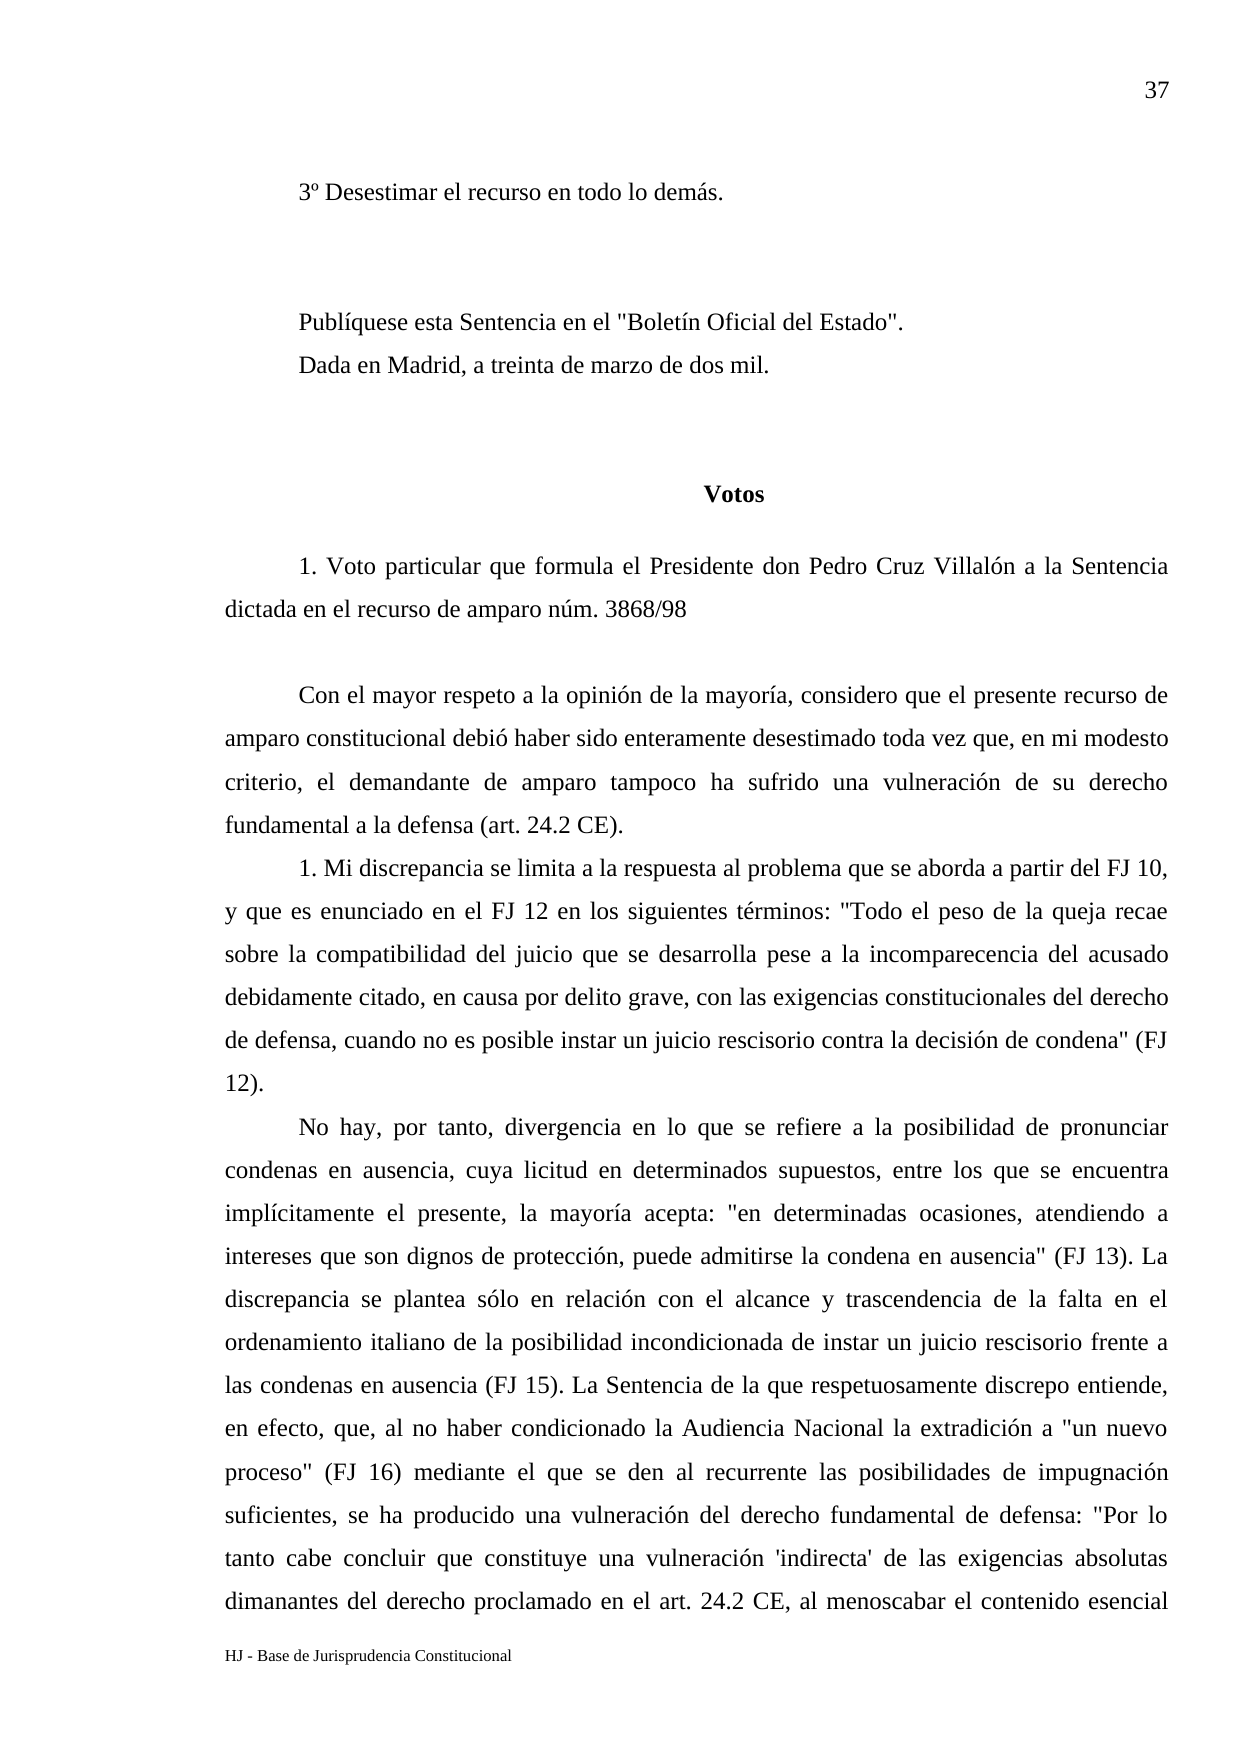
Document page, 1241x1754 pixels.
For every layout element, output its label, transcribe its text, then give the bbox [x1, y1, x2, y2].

text Dada en Madrid, a treinta de marzo de dos mil. [224, 350, 1169, 378]
text 1. Voto particular que formula el Presidente don Pedro Cruz Villalón a la Sentencia dictada en el recurso de amparo núm. 3868/98 [224, 551, 1169, 623]
subtitle Votos [224, 479, 1169, 508]
text Con el mayor respeto a la opinión de la mayoría, considero que el presente recurso de amparo constitucional debió haber sido enteramente desestimado toda vez que, en mi modesto criterio, el demandante de amparo tampoco ha sufrido una vulneración de su derecho fundamental a la defensa (art. 24.2 CE). [224, 680, 1169, 838]
text 1. Mi discrepancia se limita a la respuesta al problema que se aborda a partir del FJ 10, y que es enunciado en el FJ 12 en los siguientes términos: "Todo el peso de la queja recae sobre la compatibilidad del juicio que se desarrolla pese a la incomparecencia del acusado debidamente citado, en causa por delito grave, con las exigencias constitucionales del derecho de defensa, cuando no es posible instar un juicio rescisorio contra la decisión de condena" (FJ 12). [224, 853, 1169, 1097]
text Publíquese esta Sentencia en el "Boletín Oficial del Estado". [224, 307, 1169, 335]
text 3º Desestimar el recurso en todo lo demás. [224, 177, 1169, 206]
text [224, 1112, 1169, 1615]
